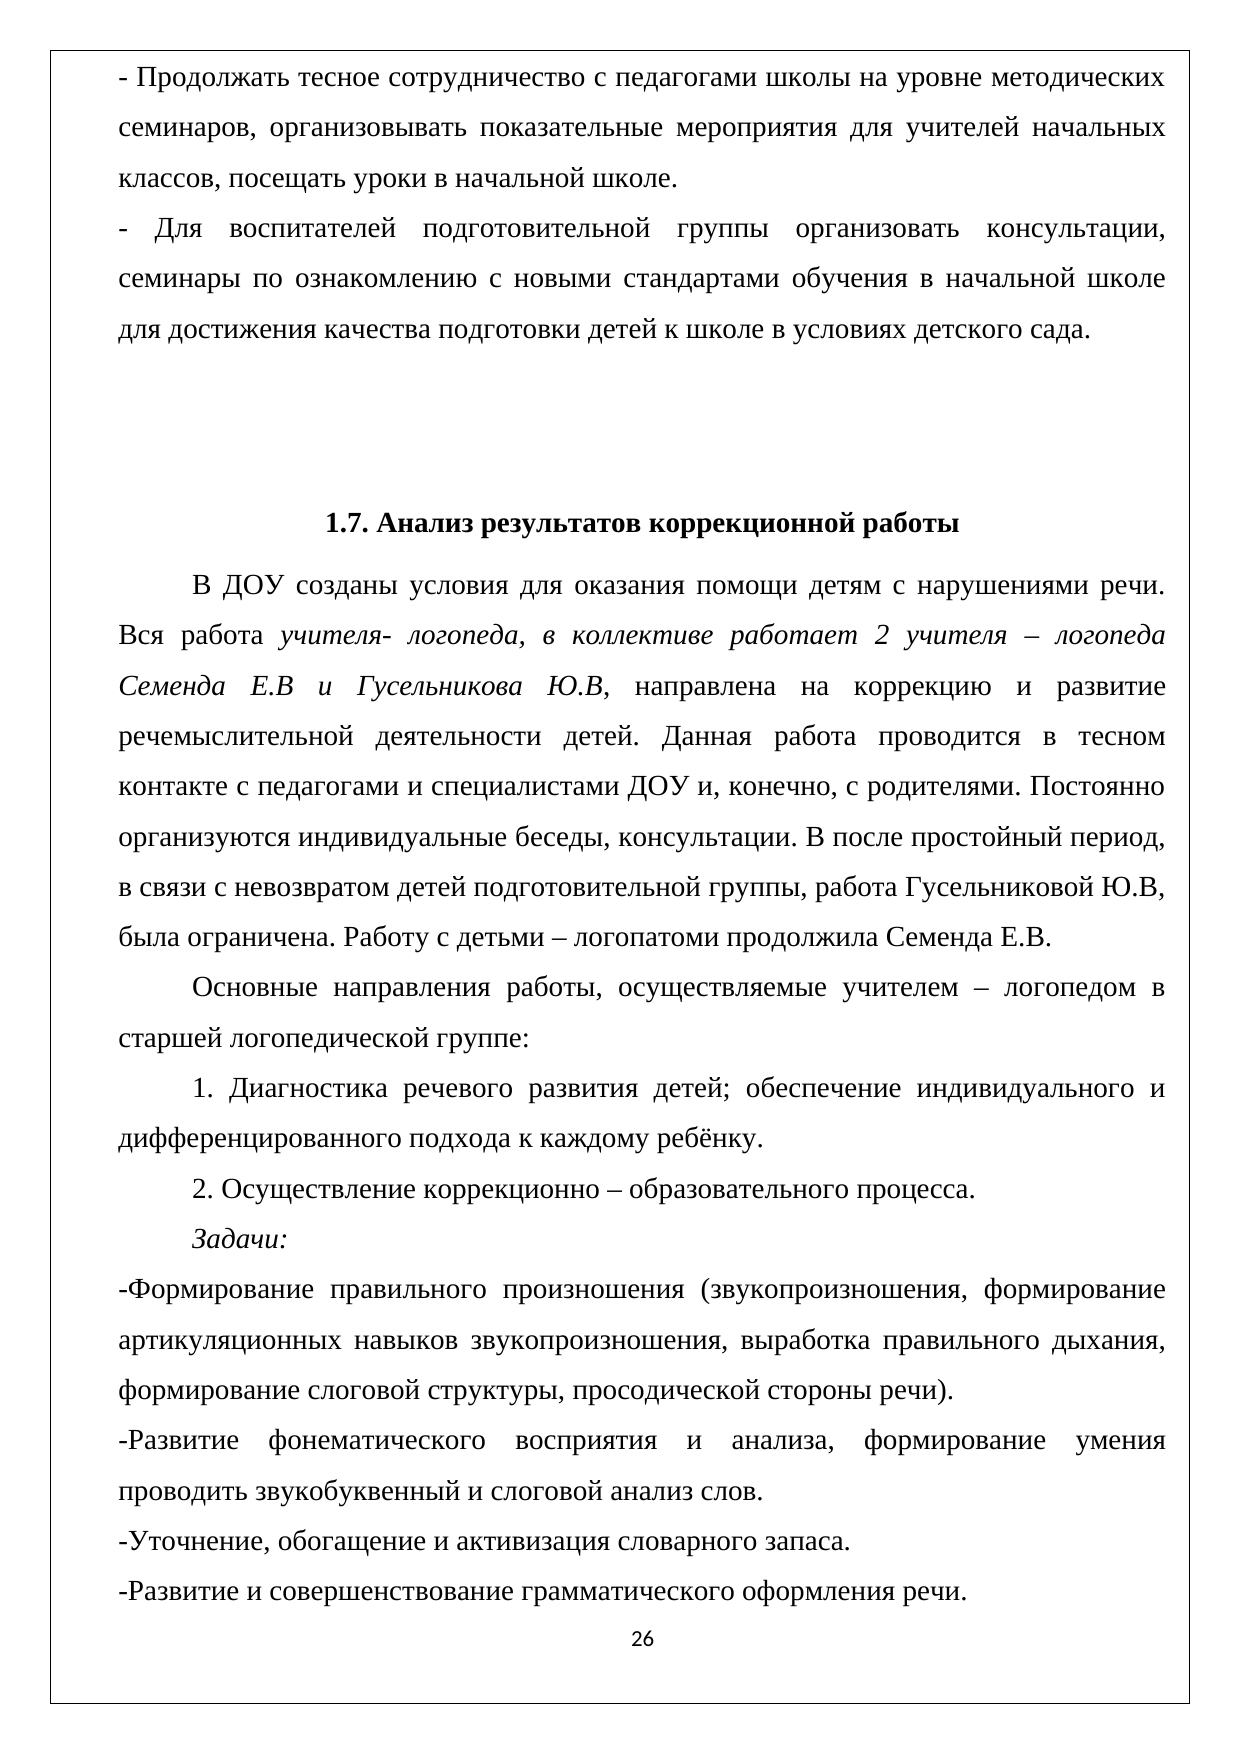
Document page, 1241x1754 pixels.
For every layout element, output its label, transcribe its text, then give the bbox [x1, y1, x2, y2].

text -Развитие и совершенствование грамматического оформления речи. [118, 1573, 1167, 1607]
text Задачи: [118, 1221, 1167, 1255]
text -Формирование правильного произношения (звукопроизношения, формирование артикуляционных навыков звукопроизношения, выработка правильного дыхания, формирование слоговой структуры, просодической стороны речи). [118, 1271, 1167, 1406]
text 1.7. Анализ результатов коррекционной работы [118, 505, 1167, 538]
text - Для воспитателей подготовительной группы организовать консультации, семинары по ознакомлению с новыми стандартами обучения в начальной школе для достижения качества подготовки детей к школе в условиях детского сада. [118, 210, 1167, 344]
text -Развитие фонематического восприятия и анализа, формирование умения проводить звукобуквенный и слоговой анализ слов. [118, 1422, 1167, 1506]
text -Уточнение, обогащение и активизация словарного запаса. [118, 1523, 1167, 1557]
text - Продолжать тесное сотрудничество с педагогами школы на уровне методических семинаров, организовывать показательные мероприятия для учителей начальных классов, посещать уроки в начальной школе. [118, 59, 1167, 193]
text Основные направления работы, осуществляемые учителем – логопедом в старшей логопедической группе: [118, 969, 1167, 1053]
text В ДОУ созданы условия для оказания помощи детям с нарушениями речи. Вся работа учителя- логопеда, в коллективе работает 2 учителя – логопеда Семенда Е.В и Гусельникова Ю.В, направлена на коррекцию и развитие речемыслительной деятельности детей. Данная работа проводится в тесном контакте с педагогами и специалистами ДОУ и, конечно, с родителями. Постоянно организуются индивидуальные беседы, консультации. В после простойный период, в связи с невозвратом детей подготовительной группы, работа Гусельниковой Ю.В, была ограничена. Работу с детьми – логопатоми продолжила Семенда Е.В. [118, 567, 1167, 953]
text 1. Диагностика речевого развития детей; обеспечение индивидуального и дифференцированного подхода к каждому ребёнку. [118, 1070, 1167, 1154]
text 2. Осуществление коррекционно – образовательного процесса. [118, 1171, 1167, 1204]
